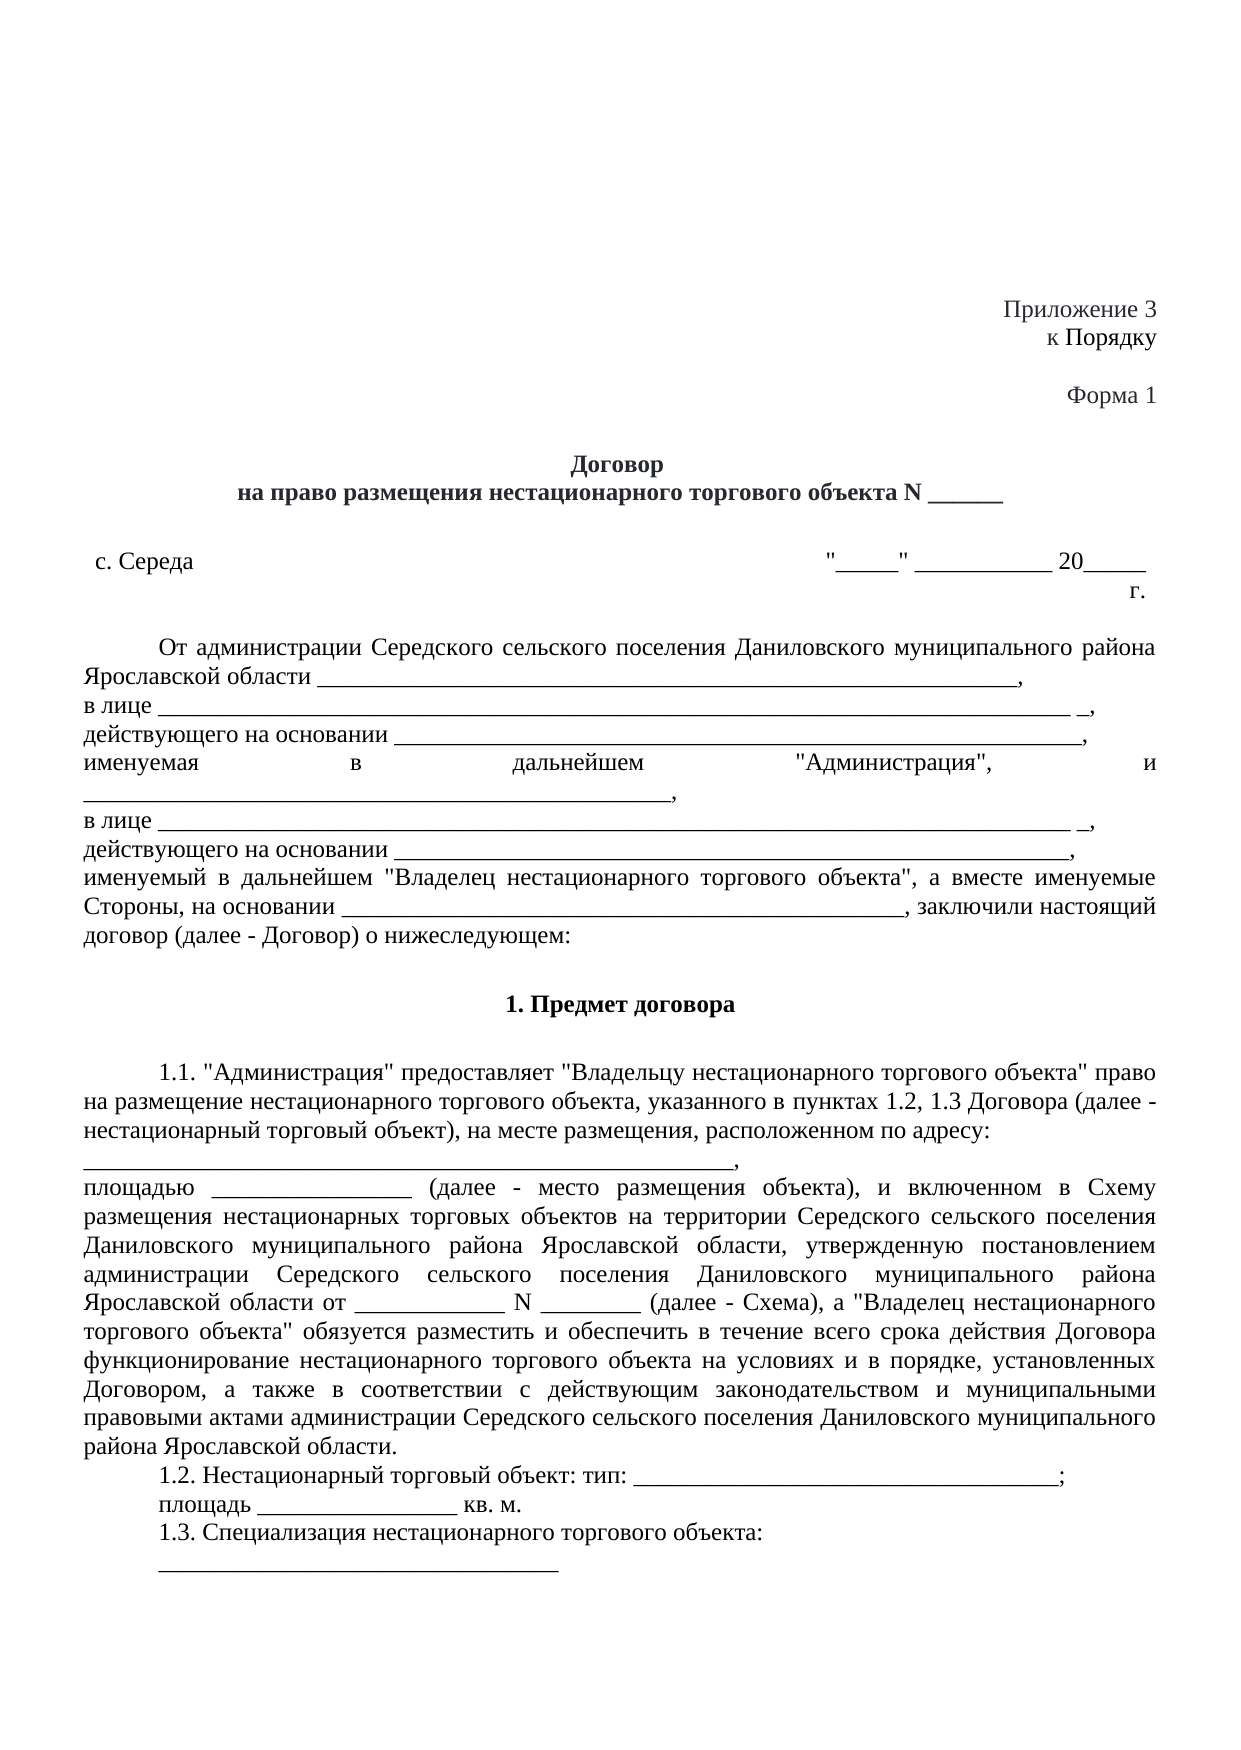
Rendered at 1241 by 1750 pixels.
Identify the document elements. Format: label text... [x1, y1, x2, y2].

text От администрации Середского сельского поселения Даниловского муниципального района Ярославской области ________________________________________________________, [83, 632, 1157, 690]
text площадью ________________ (далее - место размещения объекта), и включенном в Схему размещения нестационарных торговых объектов на территории Середского сельского поселения Даниловского муниципального района Ярославской области, утвержденную постановлением администрации Середского сельского поселения Даниловского муниципального района Ярославской области от ____________ N ________ (далее - Схема), а "Владелец нестационарного торгового объекта" обязуется разместить и обеспечить в течение всего срока действия Договора функционирование нестационарного торгового объекта на условиях и в порядке, установленных Договором, а также в соответствии с действующим законодательством и муниципальными правовыми актами администрации Середского сельского поселения Даниловского муниципального района Ярославской области. [83, 1172, 1157, 1460]
text именуемый в дальнейшем "Владелец нестационарного торгового объекта", а вместе именуемые Стороны, на основании _____________________________________________, заключили настоящий договор (далее - Договор) о нижеследующем: [83, 862, 1157, 949]
text ________________________________ [83, 1546, 1157, 1575]
table_header с. Середа [84, 546, 799, 604]
text ____________________________________________________, [83, 1144, 1157, 1172]
text 1.3. Специализация нестационарного торгового объекта: [83, 1517, 1157, 1546]
text именуемая в дальнейшем "Администрация", и _______________________________________________, [83, 747, 1157, 805]
subtitle 1. Предмет договора [83, 989, 1157, 1017]
subtitle Договор на право размещения нестационарного торгового объекта N ______ [83, 449, 1157, 506]
text Приложение 3 к Порядку [83, 294, 1157, 351]
text 1.1. "Администрация" предоставляет "Владельцу нестационарного торгового объекта" право на размещение нестационарного торгового объекта, указанного в пунктах 1.2, 1.3 Договора (далее - нестационарный торговый объект), на месте размещения, расположенном по адресу: [83, 1057, 1157, 1144]
text Форма 1 [83, 380, 1157, 409]
text в лице _________________________________________________________________________ _, [83, 690, 1157, 719]
table_header "_____" ___________ 20_____ г. [799, 546, 1157, 604]
text действующего на основании ______________________________________________________, [83, 834, 1157, 862]
text в лице _________________________________________________________________________ _, [83, 805, 1157, 834]
text действующего на основании _______________________________________________________, [83, 719, 1157, 747]
text 1.2. Нестационарный торговый объект: тип: __________________________________; [83, 1460, 1157, 1489]
text площадь ________________ кв. м. [83, 1489, 1157, 1517]
